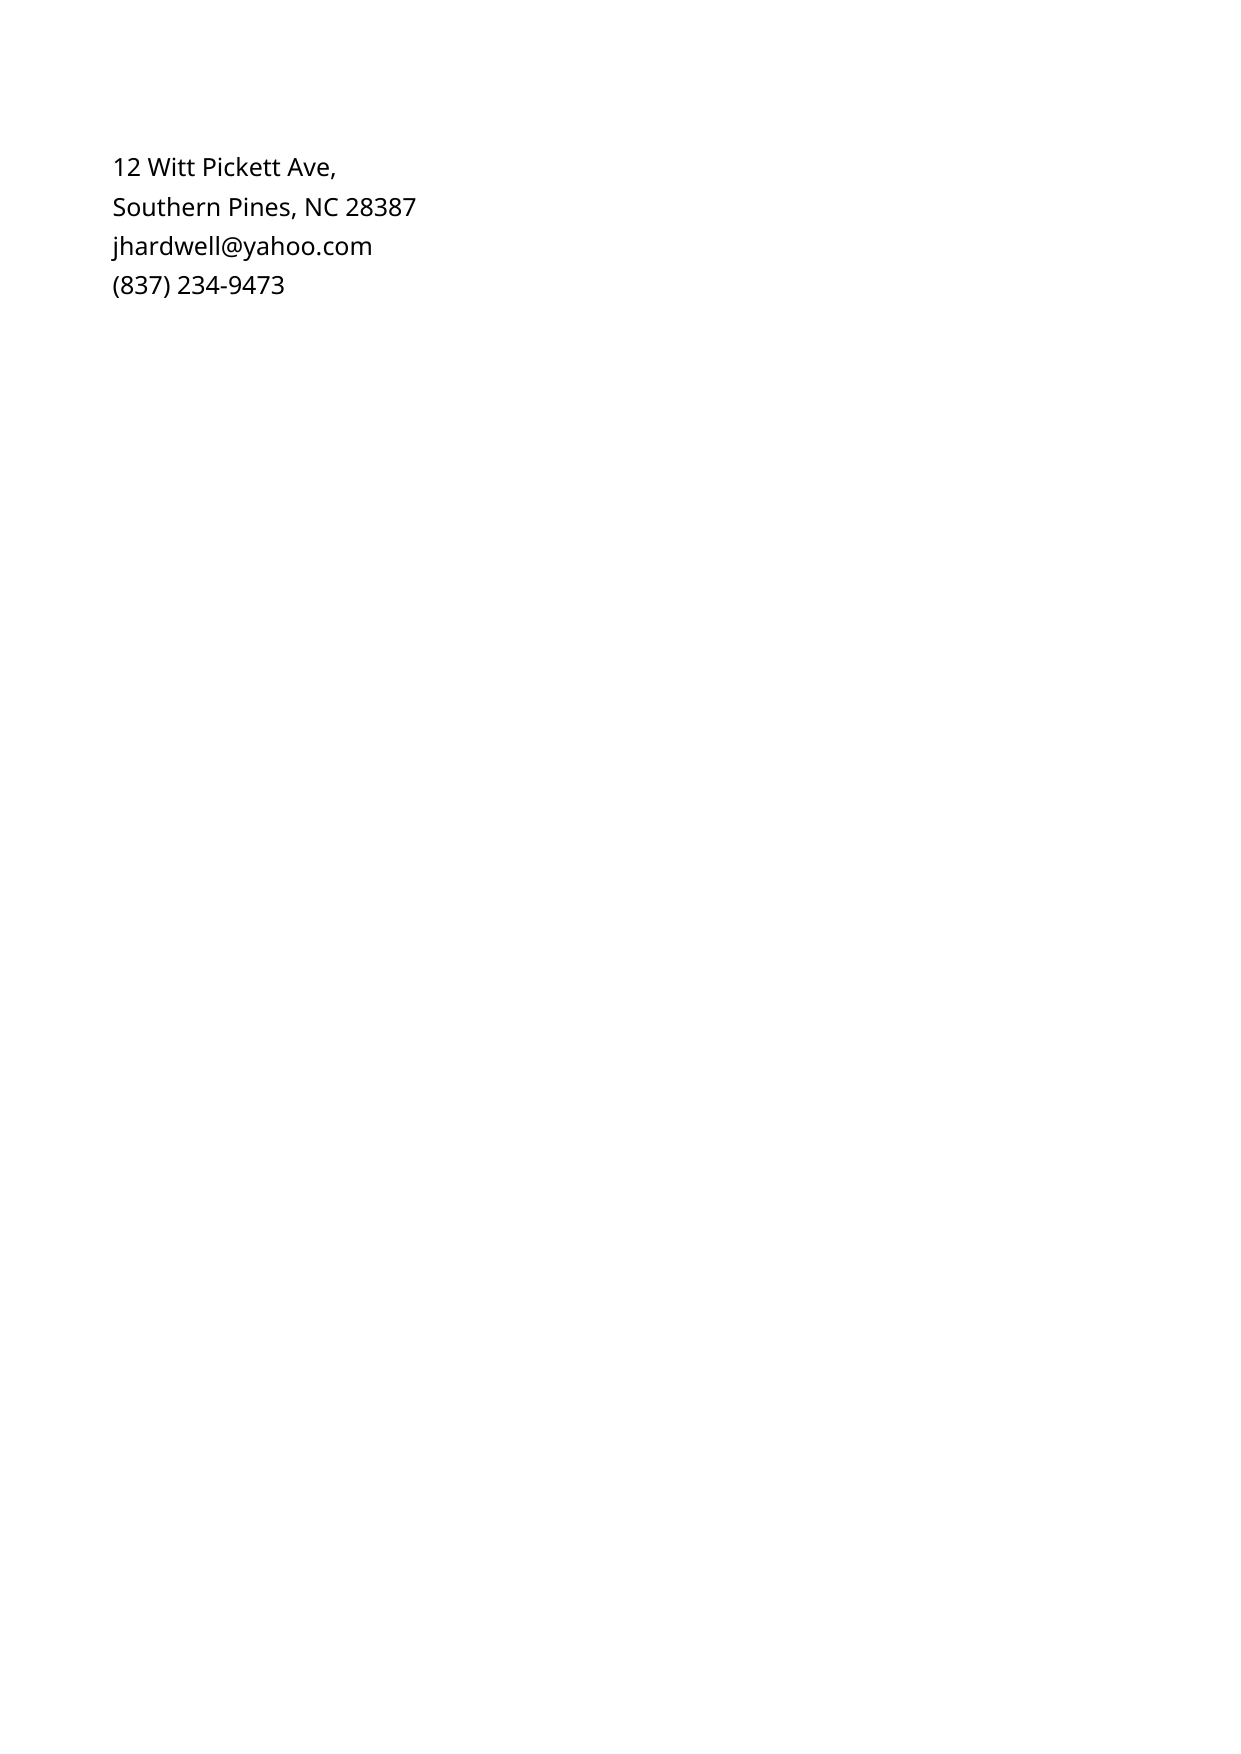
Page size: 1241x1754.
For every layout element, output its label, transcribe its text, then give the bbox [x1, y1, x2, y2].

text jhardwell@yahoo.com [112, 228, 1128, 262]
text (837) 234-9473 [112, 267, 1128, 302]
text 12 Witt Pickett Ave, [112, 150, 1128, 184]
text Southern Pines, NC 28387 [112, 189, 1128, 223]
